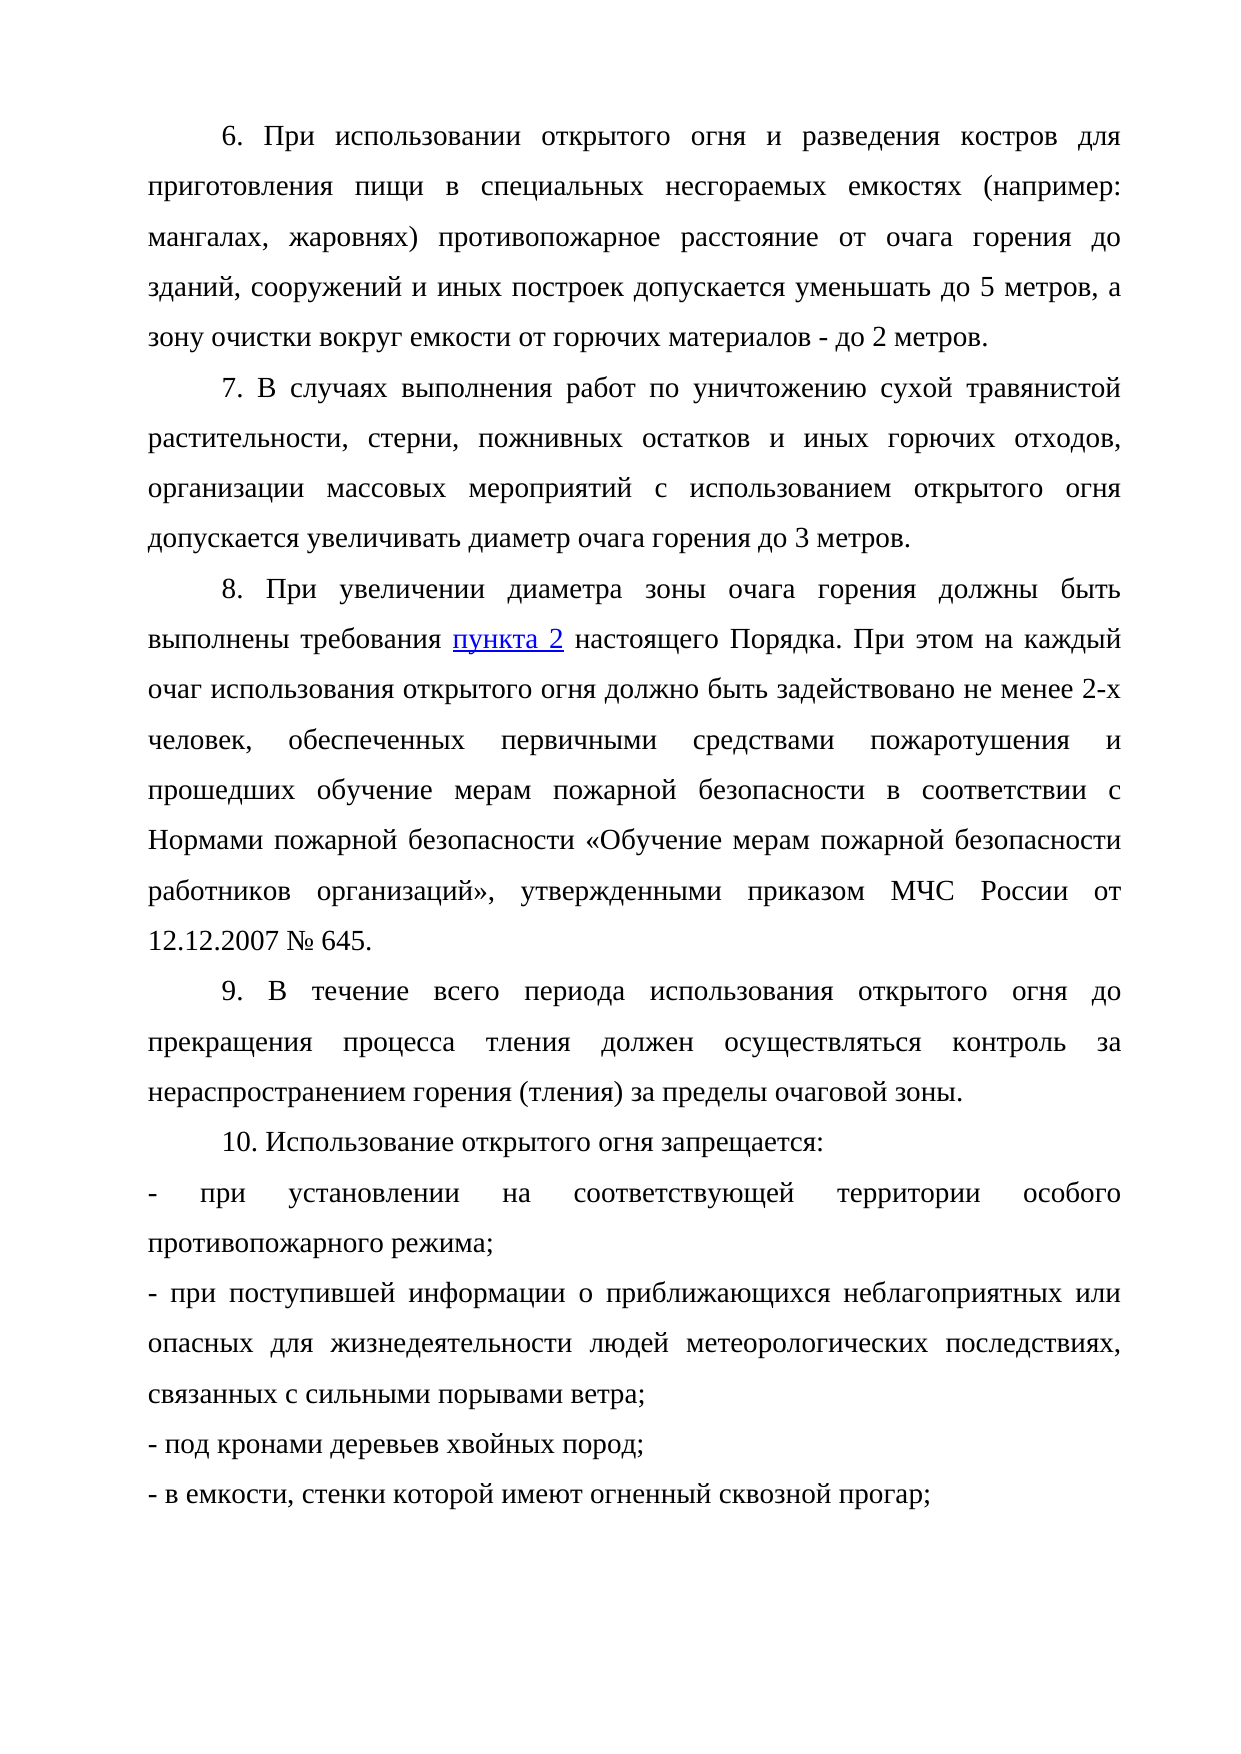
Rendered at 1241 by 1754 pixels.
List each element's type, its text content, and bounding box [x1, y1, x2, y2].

text 7. В случаях выполнения работ по уничтожению сухой травянистой растительности, стерни, пожнивных остатков и иных горючих отходов, организации массовых мероприятий с использованием открытого огня допускается увеличивать диаметр очага горения до 3 метров. [148, 370, 1122, 554]
text - в емкости, стенки которой имеют огненный сквозной прогар; [148, 1477, 1122, 1510]
text 6. При использовании открытого огня и разведения костров для приготовления пищи в специальных несгораемых емкостях (например: мангалах, жаровнях) противопожарное расстояние от очага горения до зданий, сооружений и иных построек допускается уменьшать до 5 метров, а зону очистки вокруг емкости от горючих материалов - до 2 метров. [148, 118, 1122, 353]
text 10. Использование открытого огня запрещается: [148, 1124, 1122, 1158]
text - под кронами деревьев хвойных пород; [148, 1426, 1122, 1460]
text - при поступившей информации о приближающихся неблагоприятных или опасных для жизнедеятельности людей метеорологических последствиях, связанных с сильными порывами ветра; [148, 1275, 1122, 1409]
text 9. В течение всего периода использования открытого огня до прекращения процесса тления должен осуществляться контроль за нераспространением горения (тления) за пределы очаговой зоны. [148, 973, 1122, 1108]
text - при установлении на соответствующей территории особого противопожарного режима; [148, 1175, 1122, 1258]
text 8. При увеличении диаметра зоны очага горения должны быть выполнены требования пункта 2 настоящего Порядка. При этом на каждый очаг использования открытого огня должно быть задействовано не менее 2-х человек, обеспеченных первичными средствами пожаротушения и прошедших обучение мерам пожарной безопасности в соответствии с Нормами пожарной безопасности «Обучение мерам пожарной безопасности работников организаций», утвержденными приказом МЧС России от 12.12.2007 № 645. [148, 571, 1122, 957]
